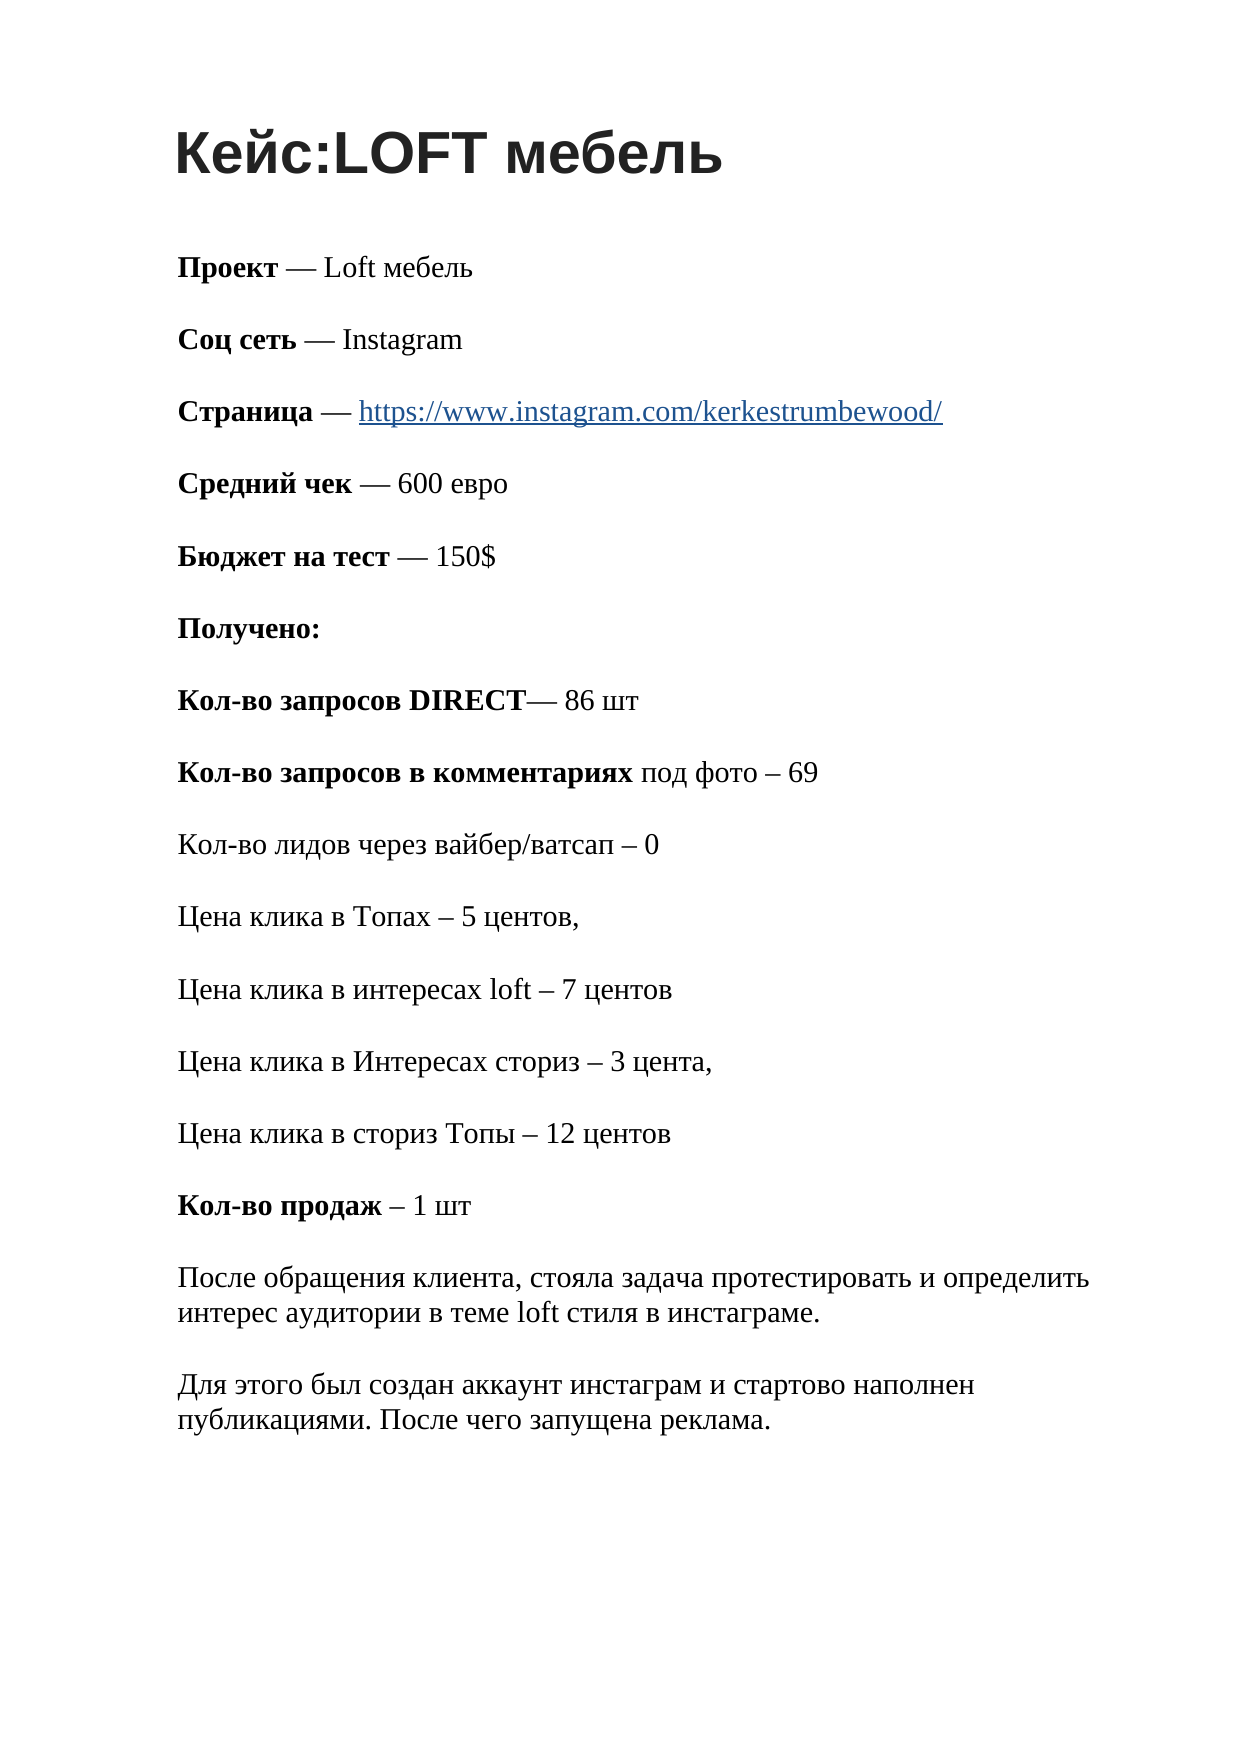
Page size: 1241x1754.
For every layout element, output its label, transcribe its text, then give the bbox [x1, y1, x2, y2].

text Цена клика в сториз Топы – 12 центов [177, 1115, 1152, 1150]
text Получено: [177, 610, 1152, 644]
text Проект — Loft мебель [177, 249, 1152, 284]
text Для этого был создан аккаунт инстаграм и стартово наполнен публикациями. После чего запущена реклама. [177, 1366, 1152, 1436]
text Средний чек — 600 евро [177, 466, 1152, 500]
text Кол-во лидов через вайбер/ватсап – 0 [177, 826, 1152, 861]
text Цена клика в интересах loft – 7 центов [177, 971, 1152, 1006]
text Соц сеть — Instagram [177, 321, 1152, 356]
text После обращения клиента, стояла задача протестировать и определить интерес аудитории в теме loft стиля в инстаграме. [177, 1259, 1152, 1329]
text Кол-во запросов DIRECT— 86 шт [177, 682, 1152, 717]
text Кол-во запросов в комментариях под фото – 69 [177, 754, 1152, 789]
text Бюджет на тест — 150$ [177, 538, 1152, 572]
text Цена клика в Топах – 5 центов, [177, 899, 1152, 933]
text Кейс:LOFT мебель [174, 118, 1152, 186]
text Цена клика в Интересах сториз – 3 цента, [177, 1043, 1152, 1078]
text Кол-во продаж – 1 шт [177, 1187, 1152, 1222]
text Страница — https://www.instagram.com/kerkestrumbewood/ [177, 393, 1152, 428]
